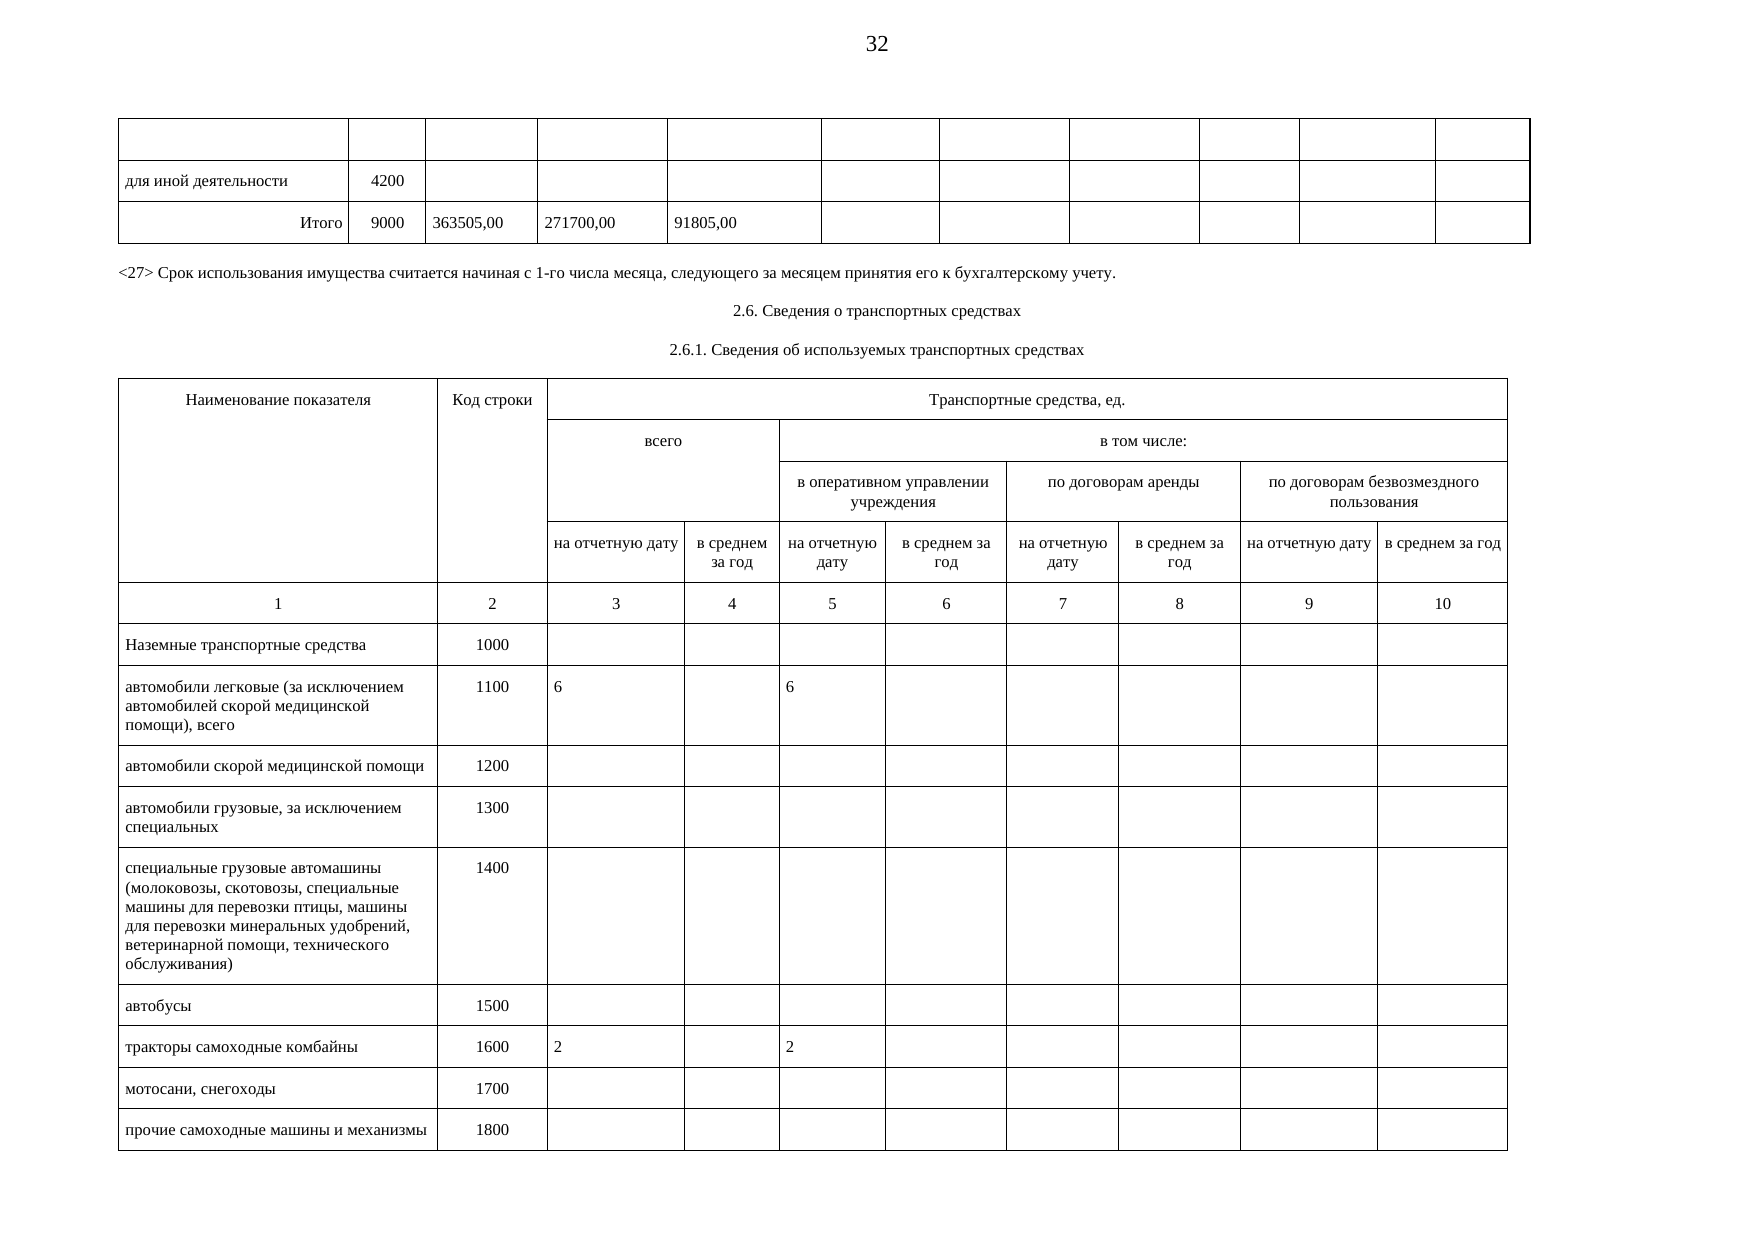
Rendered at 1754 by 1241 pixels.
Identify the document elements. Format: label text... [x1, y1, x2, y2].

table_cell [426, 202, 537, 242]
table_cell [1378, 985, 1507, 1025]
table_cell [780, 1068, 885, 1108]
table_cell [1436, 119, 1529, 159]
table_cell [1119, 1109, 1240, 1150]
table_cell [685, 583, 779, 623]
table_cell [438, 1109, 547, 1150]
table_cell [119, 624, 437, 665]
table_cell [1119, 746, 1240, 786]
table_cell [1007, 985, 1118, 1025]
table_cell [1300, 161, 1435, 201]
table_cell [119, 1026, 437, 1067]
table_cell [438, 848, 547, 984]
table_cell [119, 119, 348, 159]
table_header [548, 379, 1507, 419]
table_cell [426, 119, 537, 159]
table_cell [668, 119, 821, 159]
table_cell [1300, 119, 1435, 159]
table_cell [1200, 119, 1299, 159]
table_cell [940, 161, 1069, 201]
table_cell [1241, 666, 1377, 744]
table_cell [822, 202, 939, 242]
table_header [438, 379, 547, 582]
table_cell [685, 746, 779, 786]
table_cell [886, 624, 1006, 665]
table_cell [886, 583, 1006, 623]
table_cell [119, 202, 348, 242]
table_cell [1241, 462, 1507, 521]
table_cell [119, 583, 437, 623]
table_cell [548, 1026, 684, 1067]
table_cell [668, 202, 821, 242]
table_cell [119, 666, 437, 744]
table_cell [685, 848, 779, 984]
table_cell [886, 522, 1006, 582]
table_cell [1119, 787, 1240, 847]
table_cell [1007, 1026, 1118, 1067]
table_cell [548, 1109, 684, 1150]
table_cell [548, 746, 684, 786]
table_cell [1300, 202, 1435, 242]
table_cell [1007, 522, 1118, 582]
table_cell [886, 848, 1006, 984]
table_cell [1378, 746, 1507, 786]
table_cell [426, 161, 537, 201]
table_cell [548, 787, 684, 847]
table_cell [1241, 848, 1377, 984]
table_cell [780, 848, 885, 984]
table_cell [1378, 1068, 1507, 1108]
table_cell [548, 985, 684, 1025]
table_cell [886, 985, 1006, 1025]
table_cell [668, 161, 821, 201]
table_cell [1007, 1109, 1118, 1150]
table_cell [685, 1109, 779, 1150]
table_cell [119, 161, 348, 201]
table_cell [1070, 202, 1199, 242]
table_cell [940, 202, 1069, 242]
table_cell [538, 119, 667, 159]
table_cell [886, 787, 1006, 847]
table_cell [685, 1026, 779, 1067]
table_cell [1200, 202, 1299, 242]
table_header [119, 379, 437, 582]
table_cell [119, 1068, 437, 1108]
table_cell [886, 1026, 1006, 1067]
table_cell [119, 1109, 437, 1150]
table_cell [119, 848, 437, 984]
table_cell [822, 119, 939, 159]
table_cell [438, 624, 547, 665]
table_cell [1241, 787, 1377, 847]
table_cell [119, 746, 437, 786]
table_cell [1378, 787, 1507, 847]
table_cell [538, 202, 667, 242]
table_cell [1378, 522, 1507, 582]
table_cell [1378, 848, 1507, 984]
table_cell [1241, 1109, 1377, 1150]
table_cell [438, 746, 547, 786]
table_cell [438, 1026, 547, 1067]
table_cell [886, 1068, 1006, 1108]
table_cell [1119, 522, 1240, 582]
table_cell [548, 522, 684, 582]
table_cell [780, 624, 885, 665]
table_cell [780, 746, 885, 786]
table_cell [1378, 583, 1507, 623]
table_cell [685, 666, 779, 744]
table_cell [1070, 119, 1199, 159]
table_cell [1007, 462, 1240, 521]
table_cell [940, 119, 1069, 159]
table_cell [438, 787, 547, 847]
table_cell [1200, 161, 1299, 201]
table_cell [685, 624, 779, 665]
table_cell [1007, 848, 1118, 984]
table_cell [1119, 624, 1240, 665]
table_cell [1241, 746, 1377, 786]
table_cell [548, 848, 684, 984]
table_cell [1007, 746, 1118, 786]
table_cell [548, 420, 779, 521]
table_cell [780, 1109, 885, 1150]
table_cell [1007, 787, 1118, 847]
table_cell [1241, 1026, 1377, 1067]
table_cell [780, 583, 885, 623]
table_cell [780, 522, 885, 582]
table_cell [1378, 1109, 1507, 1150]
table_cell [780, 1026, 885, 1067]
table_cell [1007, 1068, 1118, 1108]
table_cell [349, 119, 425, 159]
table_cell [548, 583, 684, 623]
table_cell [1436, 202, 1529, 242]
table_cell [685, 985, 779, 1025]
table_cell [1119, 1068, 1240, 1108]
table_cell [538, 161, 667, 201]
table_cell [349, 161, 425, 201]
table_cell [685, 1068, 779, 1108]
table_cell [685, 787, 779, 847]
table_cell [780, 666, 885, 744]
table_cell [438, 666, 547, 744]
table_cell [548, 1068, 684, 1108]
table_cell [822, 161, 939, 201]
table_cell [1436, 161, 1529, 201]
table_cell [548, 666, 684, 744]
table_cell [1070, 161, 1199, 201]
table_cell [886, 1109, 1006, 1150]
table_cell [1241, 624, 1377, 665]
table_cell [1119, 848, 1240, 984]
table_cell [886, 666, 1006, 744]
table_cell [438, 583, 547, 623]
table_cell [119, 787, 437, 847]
text 2.6. Сведения о транспортных средствах [118, 301, 1636, 320]
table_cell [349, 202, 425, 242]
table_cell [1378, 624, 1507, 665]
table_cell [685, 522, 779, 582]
text <27> Срок использования имущества считается начиная с 1-го числа месяца, следующего за месяцем принятия его к бухгалтерскому учету. [118, 263, 1636, 282]
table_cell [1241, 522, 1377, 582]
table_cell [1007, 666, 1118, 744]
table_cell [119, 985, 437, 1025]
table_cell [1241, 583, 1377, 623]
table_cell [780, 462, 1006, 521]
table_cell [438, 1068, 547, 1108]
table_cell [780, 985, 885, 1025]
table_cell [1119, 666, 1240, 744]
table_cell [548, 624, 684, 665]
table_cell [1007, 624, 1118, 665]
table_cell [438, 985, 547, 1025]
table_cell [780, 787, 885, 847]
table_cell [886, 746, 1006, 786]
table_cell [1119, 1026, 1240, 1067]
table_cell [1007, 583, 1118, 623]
text 2.6.1. Сведения об используемых транспортных средствах [118, 339, 1636, 358]
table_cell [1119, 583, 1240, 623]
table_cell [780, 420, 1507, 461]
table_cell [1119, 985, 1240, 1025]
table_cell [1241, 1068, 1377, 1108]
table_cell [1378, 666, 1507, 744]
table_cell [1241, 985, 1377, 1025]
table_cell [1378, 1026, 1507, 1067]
